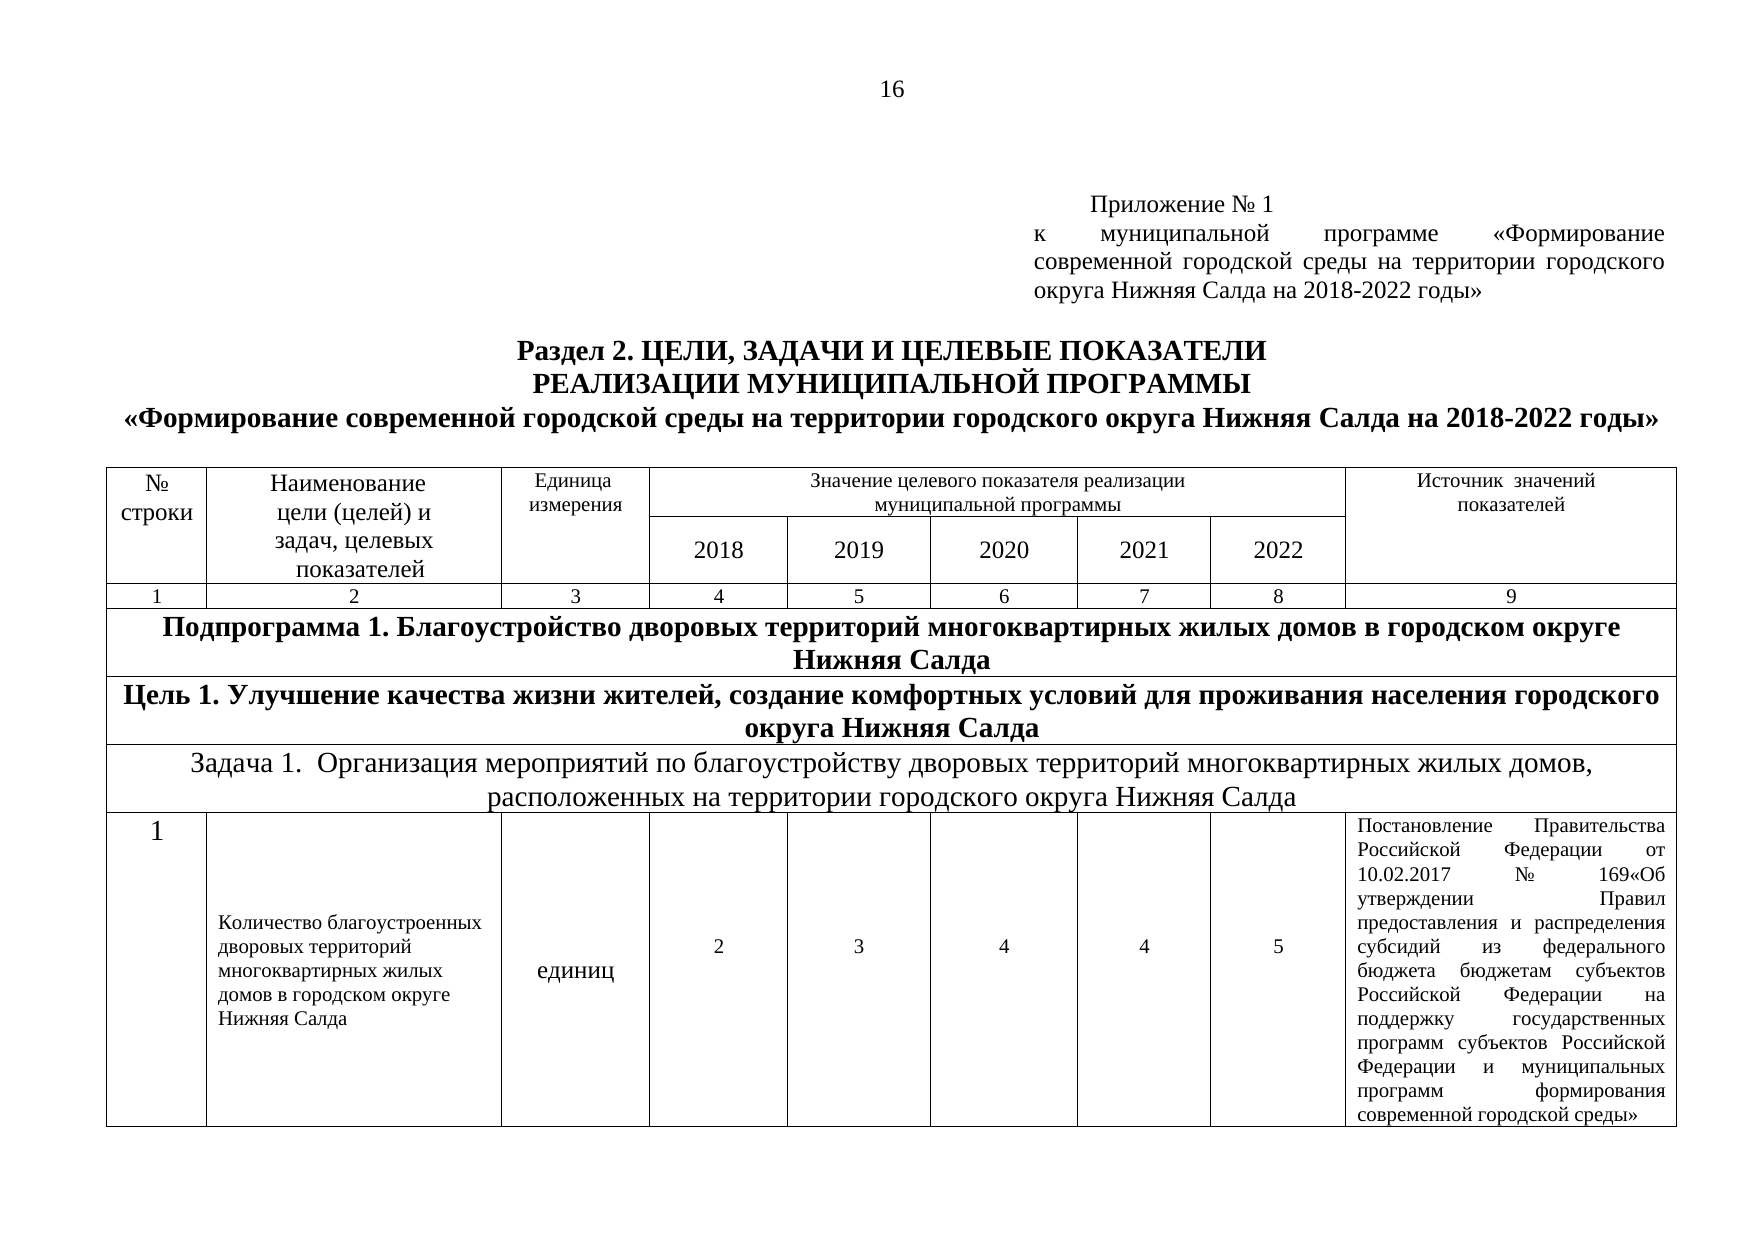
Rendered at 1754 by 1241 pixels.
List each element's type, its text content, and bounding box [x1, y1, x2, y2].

table_cell Подпрограмма 1. Благоустройство дворовых территорий многоквартирных жилых домов в городском округе Нижняя Салда [107, 609, 1676, 676]
table_cell 2022 [1211, 517, 1345, 583]
table_cell 4 [1078, 813, 1210, 1126]
table_cell 9 [1346, 584, 1676, 608]
table_cell 5 [788, 584, 930, 608]
table_header Источник значений показателей [1346, 468, 1676, 583]
text РЕАЛИЗАЦИИ МУНИЦИПАЛЬНОЙ ПРОГРАММЫ [118, 366, 1665, 400]
table_cell 7 [1078, 584, 1210, 608]
table_cell 2019 [788, 517, 930, 583]
table_cell 6 [931, 584, 1077, 608]
table_cell 5 [1211, 813, 1345, 1126]
table_header № строки [107, 468, 206, 583]
table_cell Количество благоустроенных дворовых территорий многоквартирных жилых домов в городском округе Нижняя Салда [207, 813, 501, 1126]
table_header Наименование цели (целей) и задач, целевых показателей [207, 468, 501, 583]
table_cell 3 [788, 813, 930, 1126]
table_cell 2020 [931, 517, 1077, 583]
text «Формирование современной городской среды на территории городского округа Нижняя Салда на 2018-2022 годы» [118, 400, 1665, 433]
table_cell Цель 1. Улучшение качества жизни жителей, создание комфортных условий для проживания населения городского округа Нижняя Салда [107, 677, 1676, 744]
table_cell 2018 [650, 517, 787, 583]
table_cell 1 [107, 584, 206, 608]
text Приложение № 1 [1034, 189, 1665, 218]
table_cell 2 [207, 584, 501, 608]
text Раздел 2. ЦЕЛИ, ЗАДАЧИ И ЦЕЛЕВЫЕ ПОКАЗАТЕЛИ [118, 333, 1665, 366]
table_cell 2021 [1078, 517, 1210, 583]
table_cell Задача 1. Организация мероприятий по благоустройству дворовых территорий многоквартирных жилых домов, расположенных на территории городского округа Нижняя Салда [107, 745, 1676, 812]
table_cell 8 [1211, 584, 1345, 608]
text к муниципальной программе «Формирование современной городской среды на территории городского округа Нижняя Салда на 2018-2022 годы» [1034, 218, 1665, 304]
table_cell Постановление Правительства Российской Федерации от 10.02.2017 № 169«Об утверждении Правил предоставления и распределения субсидий из федерального бюджета бюджетам субъектов Российской Федерации на поддержку государственных программ субъектов Российской Федерации и муниципальных программ формирования современной городской среды» [1346, 813, 1676, 1126]
table_cell 2 [650, 813, 787, 1126]
table_cell 4 [650, 584, 787, 608]
table_cell 1 [107, 813, 206, 1126]
table_header Единица измерения [502, 468, 649, 583]
table_cell единиц [502, 813, 649, 1126]
table_cell 3 [502, 584, 649, 608]
table_cell 4 [931, 813, 1077, 1126]
table_header Значение целевого показателя реализации муниципальной программы [650, 468, 1345, 516]
